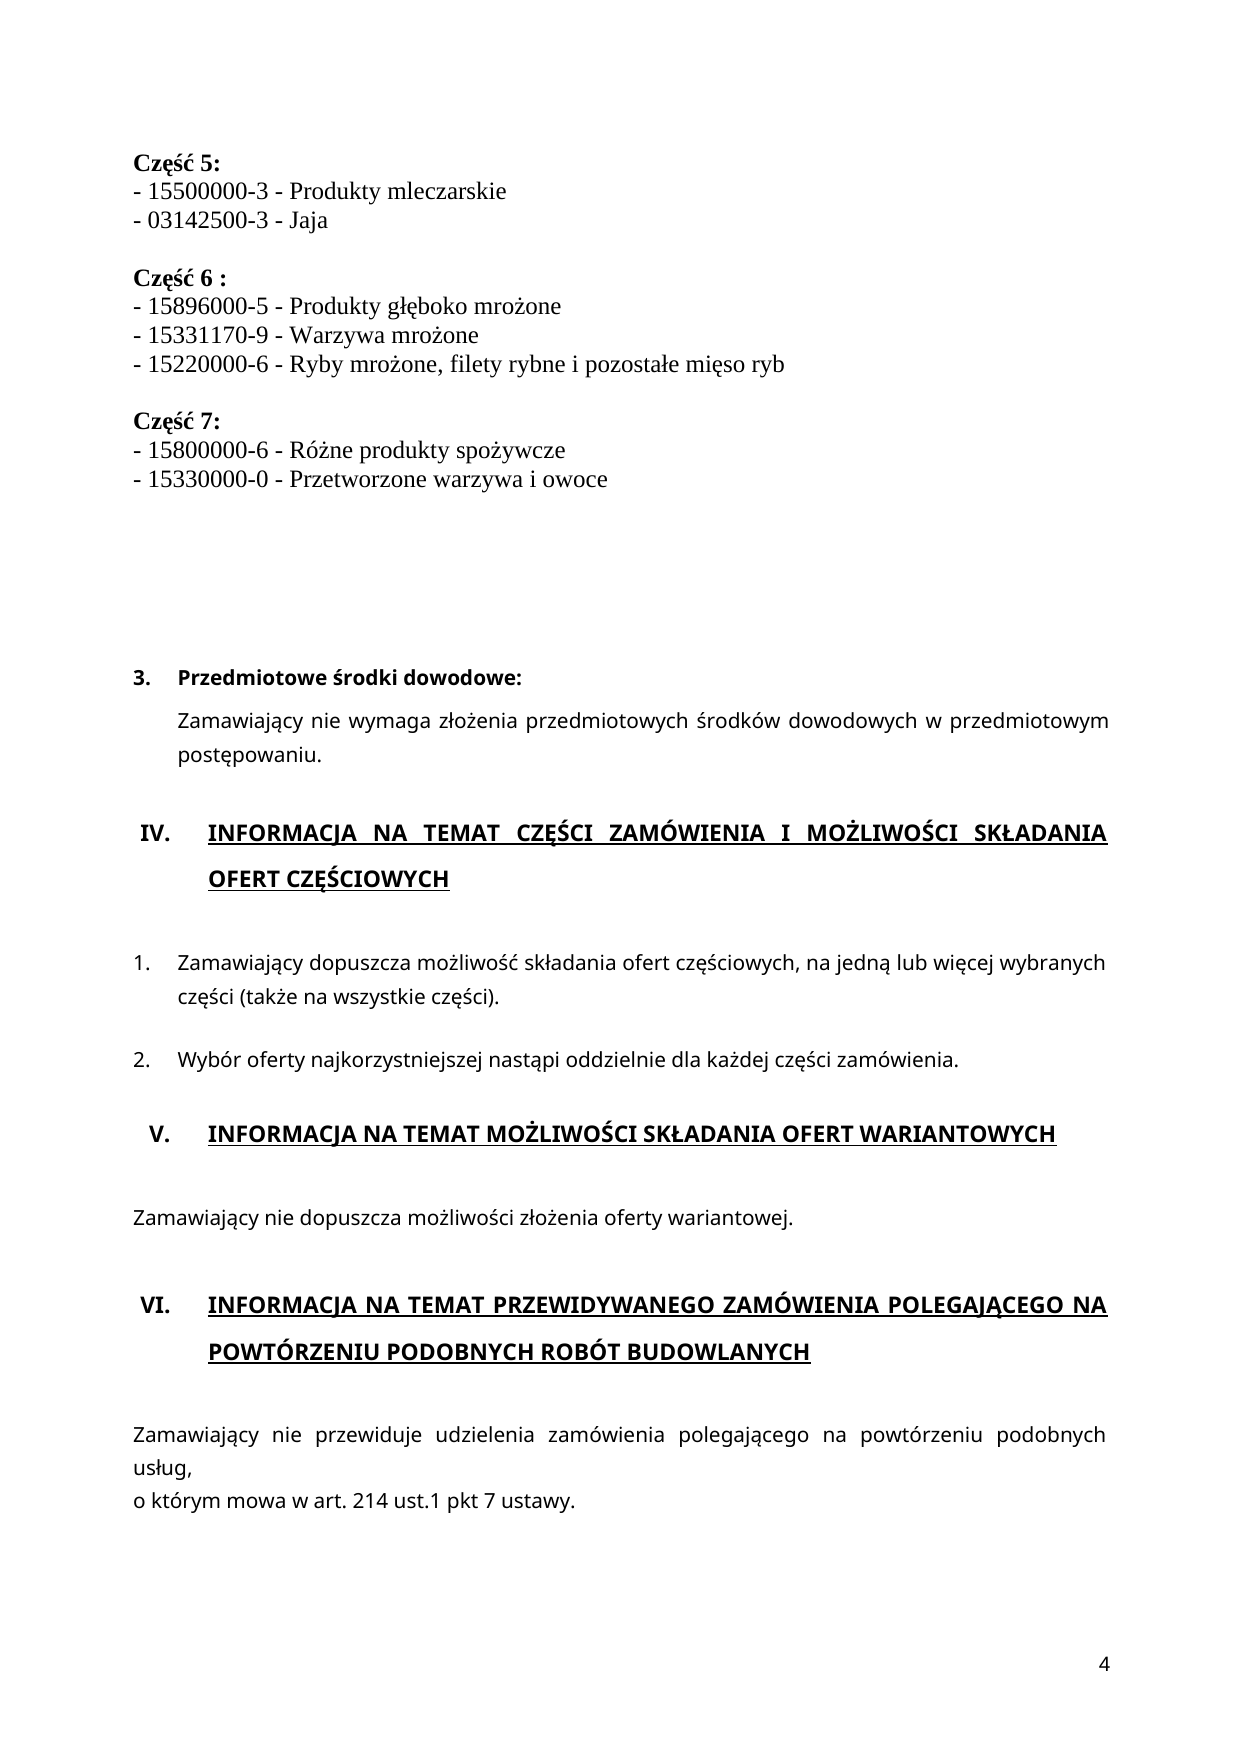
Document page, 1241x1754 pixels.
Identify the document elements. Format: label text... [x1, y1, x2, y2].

list Zamawiający dopuszcza możliwość składania ofert częściowych, na jedną lub więcej wybranych części (także na wszystkie części). [133, 948, 1107, 1011]
text Zamawiający nie wymaga złożenia przedmiotowych środków dowodowych w przedmiotowym postępowaniu. [177, 706, 1110, 768]
text - 15330000-0 - Przetworzone warzywa i owoce [133, 464, 1110, 493]
text Część 5: [133, 148, 1110, 176]
text Zamawiający nie dopuszcza możliwości złożenia oferty wariantowej. [133, 1203, 1107, 1232]
text Część 7: [133, 406, 1110, 435]
text - 15500000-3 - Produkty mleczarskie [133, 176, 1110, 205]
text - 15896000-5 - Produkty głęboko mrożone [133, 291, 1110, 320]
list Przedmiotowe środki dowodowe: [133, 663, 1110, 692]
text - 15800000-6 - Różne produkty spożywcze [133, 435, 1110, 464]
list Wybór oferty najkorzystniejszej nastąpi oddzielnie dla każdej części zamówienia. [133, 1045, 1107, 1073]
list INFORMACJA NA TEMAT MOŻLIWOŚCI SKŁADANIA OFERT WARIANTOWYCH [170, 1118, 1107, 1149]
text - 03142500-3 - Jaja [133, 205, 1110, 234]
text - 15331170-9 - Warzywa mrożone [133, 320, 1110, 349]
text Zamawiający nie przewiduje udzielenia zamówienia polegającego na powtórzeniu podobnych usług, o którym mowa w art. 214 ust.1 pkt 7 ustawy. [133, 1421, 1107, 1514]
text Część 6 : [133, 263, 1110, 291]
list INFORMACJA NA TEMAT CZĘŚCI ZAMÓWIENIA I MOŻLIWOŚCI SKŁADANIA OFERT CZĘŚCIOWYCH [170, 816, 1107, 894]
list INFORMACJA NA TEMAT PRZEWIDYWANEGO ZAMÓWIENIA POLEGAJĄCEGO NA POWTÓRZENIU PODOBNYCH ROBÓT BUDOWLANYCH [170, 1288, 1107, 1367]
text - 15220000-6 - Ryby mrożone, filety rybne i pozostałe mięso ryb [133, 349, 1110, 378]
